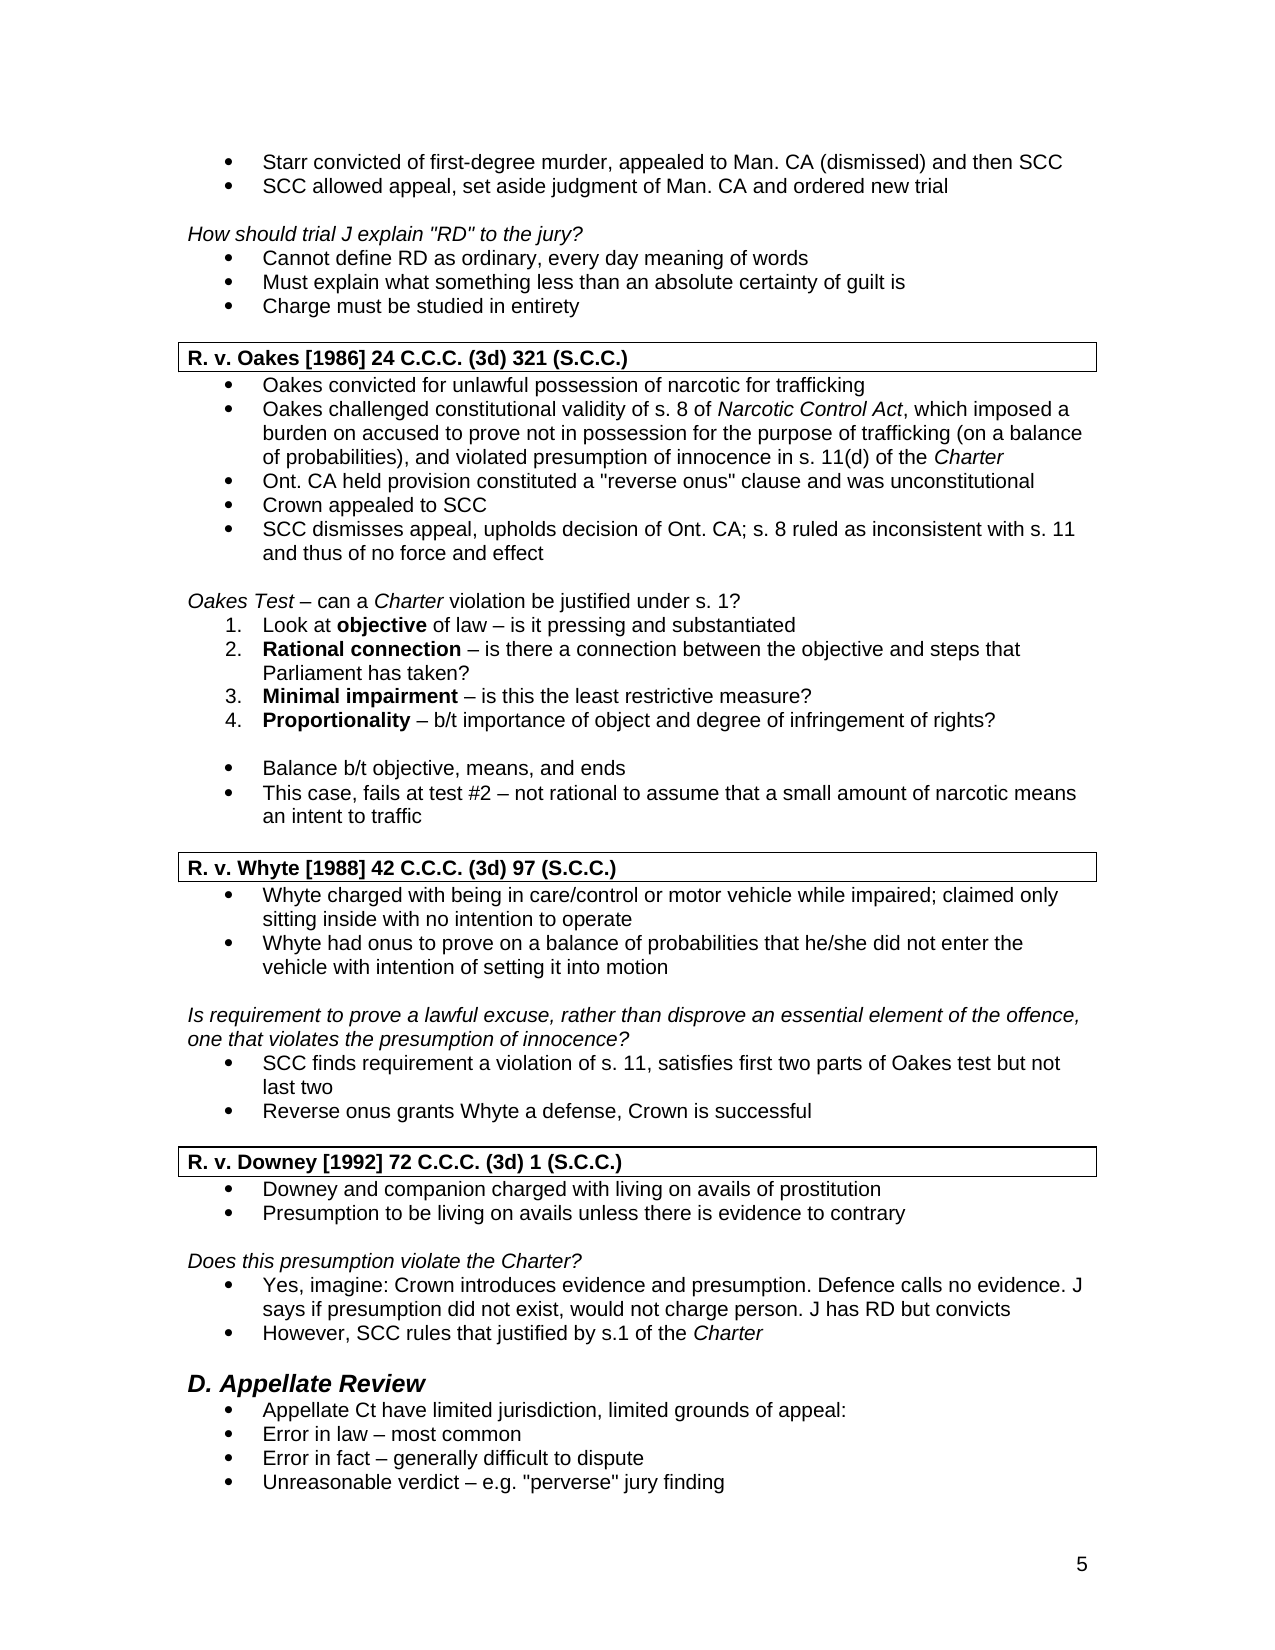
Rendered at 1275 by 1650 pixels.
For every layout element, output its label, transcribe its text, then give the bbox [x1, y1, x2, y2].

list Balance b/t objective, means, and ends [225, 756, 1087, 780]
list Unreasonable verdict – e.g. "perverse" jury finding [225, 1470, 1087, 1494]
list Oakes challenged constitutional validity of s. 8 of Narcotic Control Act, which imposed a burden on accused to prove not in possession for the purpose of trafficking (on a balance of probabilities), and violated presumption of innocence in s. 11(d) of the Charter [225, 396, 1087, 468]
list However, SCC rules that justified by s.1 of the Charter [225, 1321, 1087, 1345]
text How should trial J explain "RD" to the jury? [187, 222, 1087, 246]
list Error in law – most common [225, 1422, 1087, 1446]
text Is requirement to prove a lawful excuse, rather than disprove an essential element of the offence, one that violates the presumption of innocence? [187, 1002, 1087, 1050]
list Charge must be studied in entirety [225, 294, 1087, 318]
text Does this presumption violate the Charter? [187, 1249, 1087, 1273]
list Rational connection – is there a connection between the objective and steps that Parliament has taken? [225, 636, 1087, 684]
list Presumption to be living on avails unless there is evidence to contrary [225, 1201, 1087, 1225]
list Cannot define RD as ordinary, every day meaning of words [225, 246, 1087, 270]
text R. v. [1992] 72 C.C.C. (3d) 1 (S.C.C.) [179, 1148, 1096, 1176]
list Reverse onus grants Whyte a defense, Crown is successful [225, 1098, 1087, 1122]
list Must explain what something less than an absolute certainty of guilt is [225, 270, 1087, 294]
list Minimal impairment – is this the least restrictive measure? [225, 684, 1087, 708]
list Whyte had onus to prove on a balance of probabilities that he/she did not enter the vehicle with intention of setting it into motion [225, 931, 1087, 978]
list Oakes convicted for unlawful possession of narcotic for trafficking [225, 372, 1087, 396]
subtitle D. Appellate Review [187, 1369, 1087, 1397]
list This case, fails at test #2 – not rational to assume that a small amount of narcotic means an intent to traffic [225, 780, 1087, 828]
list have limited jurisdiction, limited grounds of appeal: [225, 1397, 1087, 1422]
list Whyte charged with being in care/control or motor vehicle while impaired; claimed only sitting inside with no intention to operate [225, 882, 1087, 931]
list SCC finds requirement a violation of s. 11, satisfies first two parts of Oakes test but not last two [225, 1050, 1087, 1098]
list Proportionality – b/t importance of object and degree of infringement of rights? [225, 708, 1087, 732]
list held provision constituted a "reverse onus" clause and was unconstitutional [225, 468, 1087, 492]
list Yes, imagine: Crown introduces evidence and presumption. Defence calls no evidence. J says if presumption did not exist, would not charge person. J has RD but convicts [225, 1273, 1087, 1321]
list Crown appealed to SCC [225, 492, 1087, 517]
list SCC allowed appeal, set aside judgment of Man. CA and ordered new trial [225, 174, 1087, 198]
text R. v. Oakes [1986] 24 C.C.C. (3d) 321 (S.C.C.) [179, 343, 1096, 371]
text R. v. Whyte [1988] 42 C.C.C. (3d) 97 (S.C.C.) [179, 853, 1096, 881]
list SCC dismisses appeal, upholds decision of ; s. 8 ruled as inconsistent with s. 11 and thus of no force and effect [225, 517, 1087, 564]
list Starr convicted of first-degree murder, appealed to Man. CA (dismissed) and then SCC [225, 150, 1087, 174]
list Look at objective of law – is it pressing and substantiated [225, 612, 1087, 636]
list Error in fact – generally difficult to dispute [225, 1446, 1087, 1470]
text Oakes Test – can a Charter violation be justified under s. 1? [187, 588, 1087, 612]
list and companion charged with living on avails of prostitution [225, 1177, 1087, 1201]
